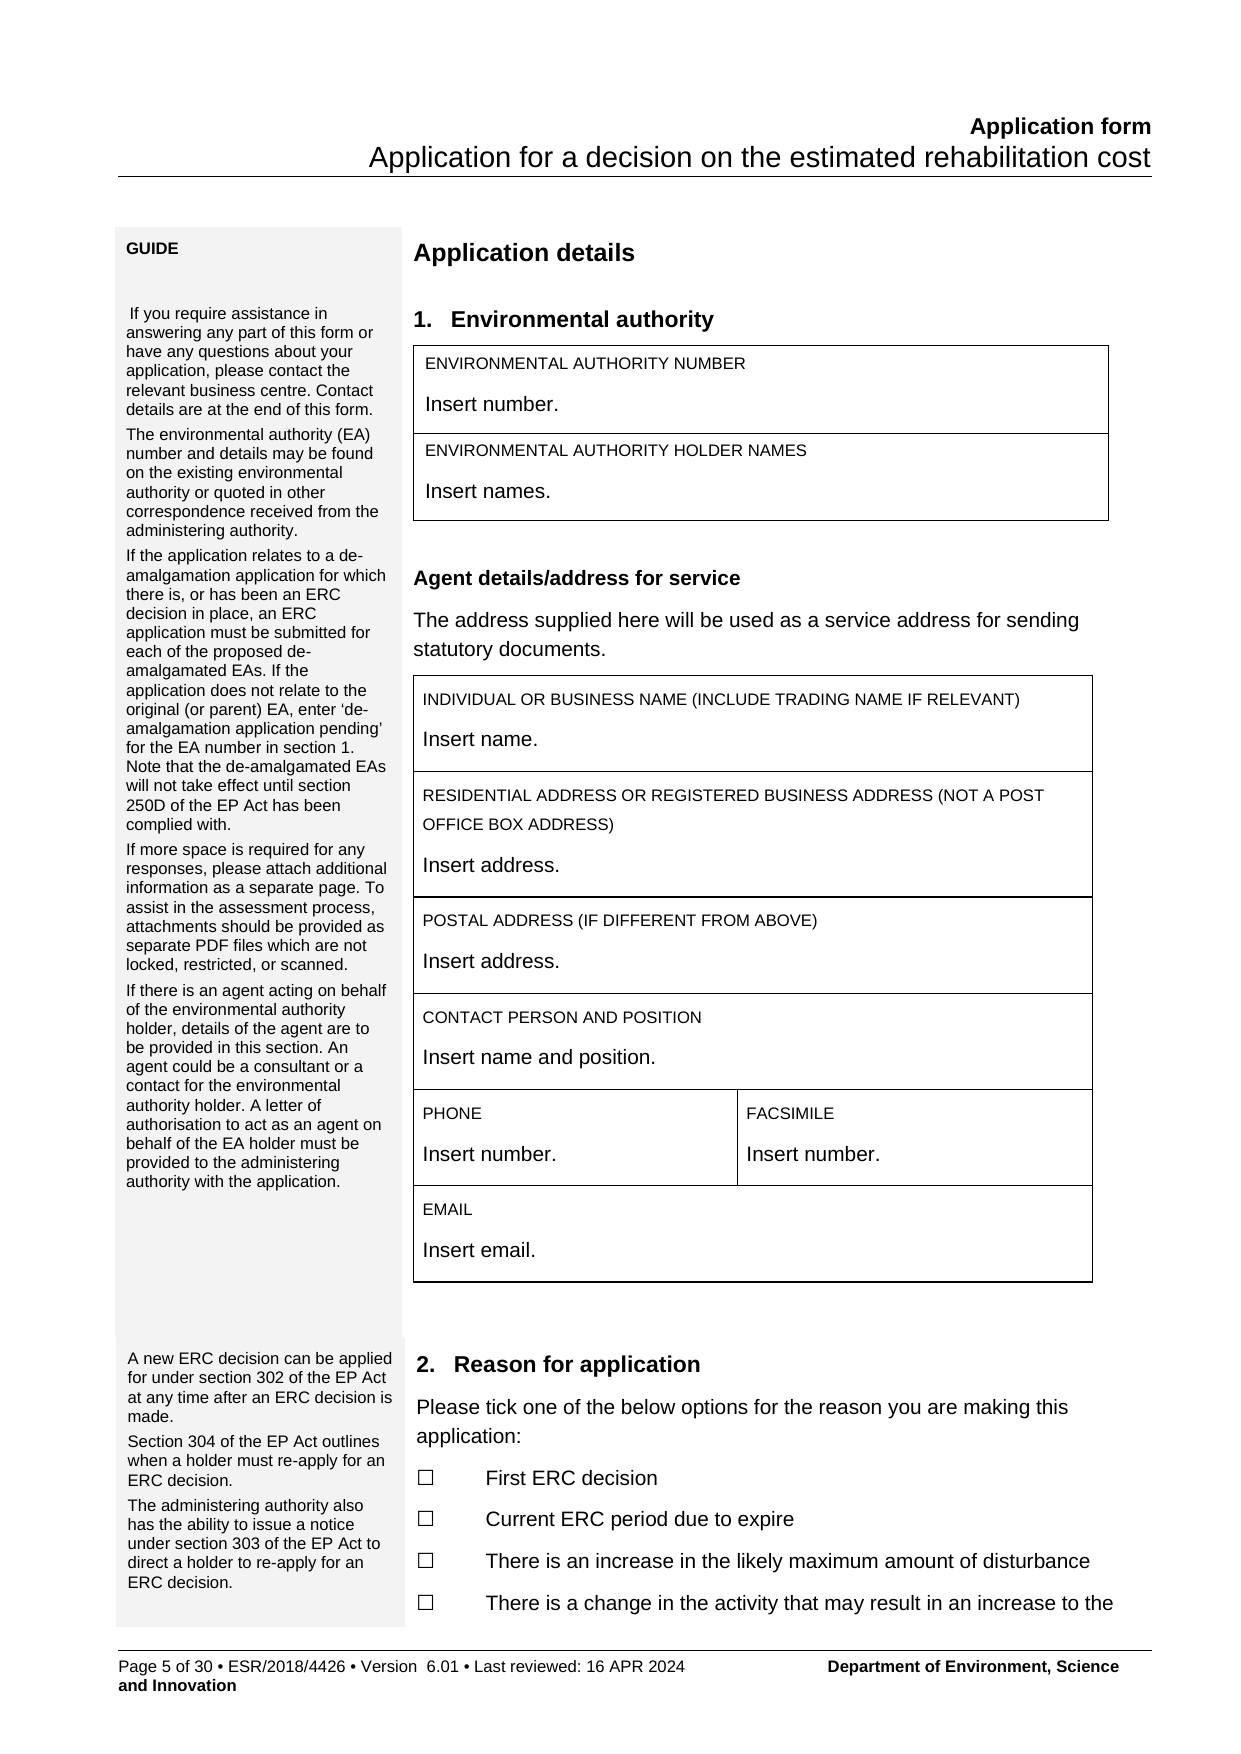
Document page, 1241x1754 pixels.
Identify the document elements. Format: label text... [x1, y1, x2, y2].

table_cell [405, 1337, 1152, 1627]
table_header GUIDE [115, 227, 402, 292]
table_cell Environmental authority Agent details/address for service The address supplied here will be used as a service address for sending statutory documents. [402, 292, 1148, 1337]
table_header Application details [402, 227, 1148, 292]
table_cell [116, 1337, 405, 1627]
table_cell If you require assistance in answering any part of this form or have any questions about your application, please contact the relevant business centre. Contact details are at the end of this form. The environmental authority (EA) number and details may be found on the existing environmental authority or quoted in other correspondence received from the administering authority. If the application relates to a de-amalgamation application for which there is, or has been an ERC decision in place, an ERC application must be submitted for each of the proposed de-amalgamated EAs. If the application does not relate to the original (or parent) EA, enter ‘de-amalgamation application pending’ for the EA number in section 1. Note that the de-amalgamated EAs will not take effect until section 250D of the EP Act has been complied with. If more space is required for any responses, please attach additional information as a separate page. To assist in the assessment process, attachments should be provided as separate PDF files which are not locked, restricted, or scanned. If there is an agent acting on behalf of the environmental authority holder, details of the agent are to be provided in this section. An agent could be a consultant or a contact for the environmental authority holder. A letter of authorisation to act as an agent on behalf of the EA holder must be provided to the administering authority with the application. [115, 292, 402, 1337]
